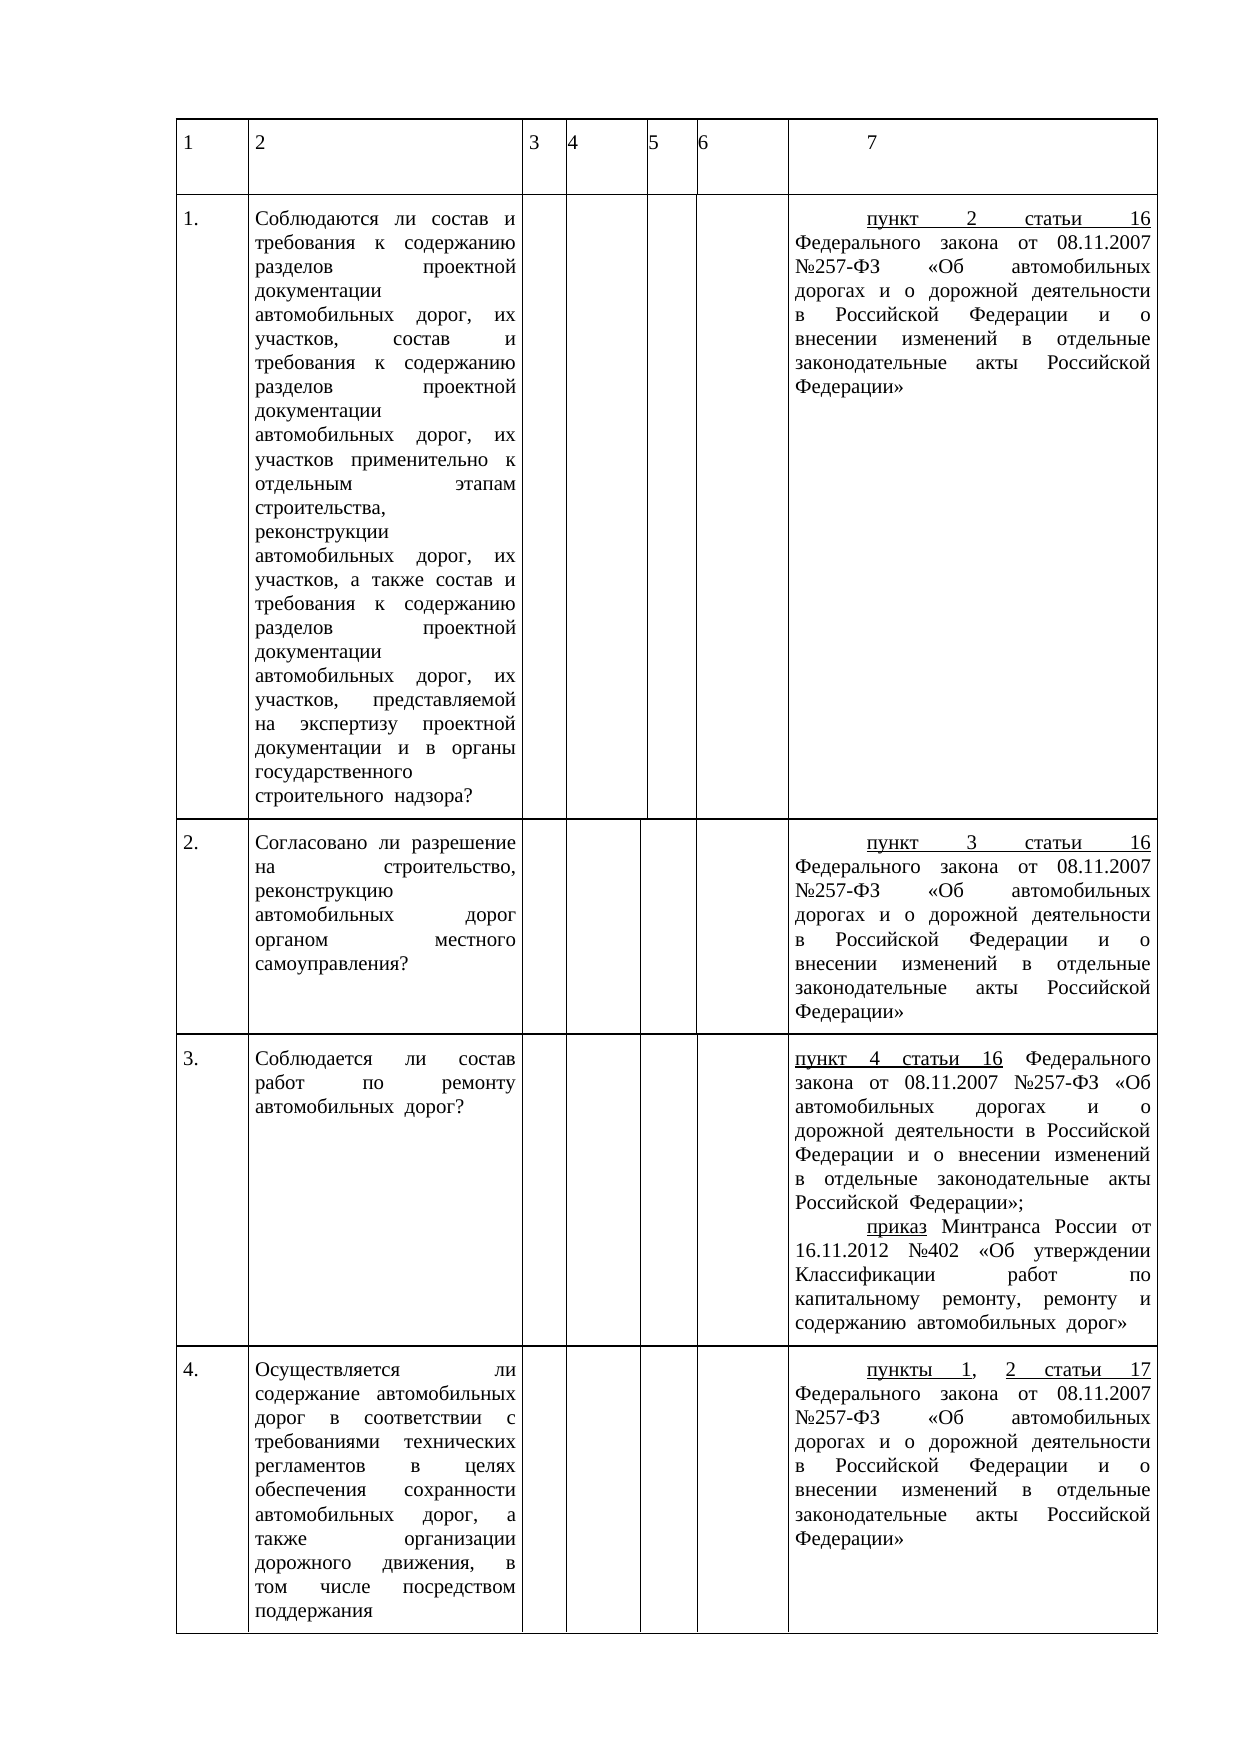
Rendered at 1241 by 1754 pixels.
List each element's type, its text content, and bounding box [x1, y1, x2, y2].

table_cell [249, 1347, 522, 1632]
table_cell [567, 820, 640, 1033]
table_cell [523, 195, 566, 818]
table_cell 4 [567, 120, 647, 194]
table_cell [567, 1347, 640, 1632]
table_cell 7 [789, 120, 1157, 194]
table_cell [567, 1035, 640, 1345]
table_cell [697, 820, 788, 1033]
table_cell [523, 820, 566, 1033]
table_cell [789, 1347, 1157, 1632]
table_cell [641, 1347, 697, 1632]
table_cell [698, 1347, 788, 1632]
table_cell 2. [177, 820, 248, 1033]
table_cell [523, 1347, 566, 1632]
table_cell [697, 195, 788, 818]
table_cell 4. [177, 1347, 248, 1632]
table_cell пункт 3 статьи 16 Федерального закона от 08.11.2007 №257-ФЗ «Об автомобильных дорогах и о дорожной деятельности в Российской Федерации и о внесении изменений в отдельные законодательные акты Российской Федерации» [789, 820, 1157, 1033]
table_cell пункт 4 статьи 16 Федерального закона от 08.11.2007 №257-ФЗ «Об автомобильных дорогах и о дорожной деятельности в Российской Федерации и о внесении изменений в отдельные законодательные акты Российской Федерации»; приказ Минтранса России от 16.11.2012 №402 «Об утверждении Классификации работ по капитальному ремонту, ремонту и содержанию автомобильных дорог» [789, 1035, 1157, 1345]
table_cell 3 [523, 120, 566, 194]
table_cell 3. [177, 1035, 248, 1345]
table_cell [698, 1035, 788, 1345]
table_cell 1 [177, 120, 248, 194]
table_cell 1. [177, 195, 248, 818]
table_cell пункт 2 статьи 16 Федерального закона от 08.11.2007 №257-ФЗ «Об автомобильных дорогах и о дорожной деятельности в Российской Федерации и о внесении изменений в отдельные законодательные акты Российской Федерации» [789, 195, 1157, 818]
table_cell [641, 820, 696, 1033]
table_cell [641, 1035, 697, 1345]
table_cell Согласовано ли разрешение на строительство, реконструкцию автомобильных дорог органом местного самоуправления? [249, 820, 522, 1033]
table_cell [523, 1035, 566, 1345]
table_cell [567, 195, 647, 818]
table_cell Соблюдаются ли состав и требования к содержанию разделов проектной документации автомобильных дорог, их участков, состав и требования к содержанию разделов проектной документации автомобильных дорог, их участков применительно к отдельным этапам строительства, реконструкции автомобильных дорог, их участков, а также состав и требования к содержанию разделов проектной документации автомобильных дорог, их участков, представляемой на экспертизу проектной документации и в органы государственного строительного надзора? [249, 195, 522, 818]
table_cell 6 [698, 120, 788, 194]
table_cell [648, 195, 696, 818]
table_cell Соблюдается ли состав работ по ремонту автомобильных дорог? [249, 1035, 522, 1345]
table_cell 5 [648, 120, 697, 194]
table_cell 2 [249, 120, 522, 194]
